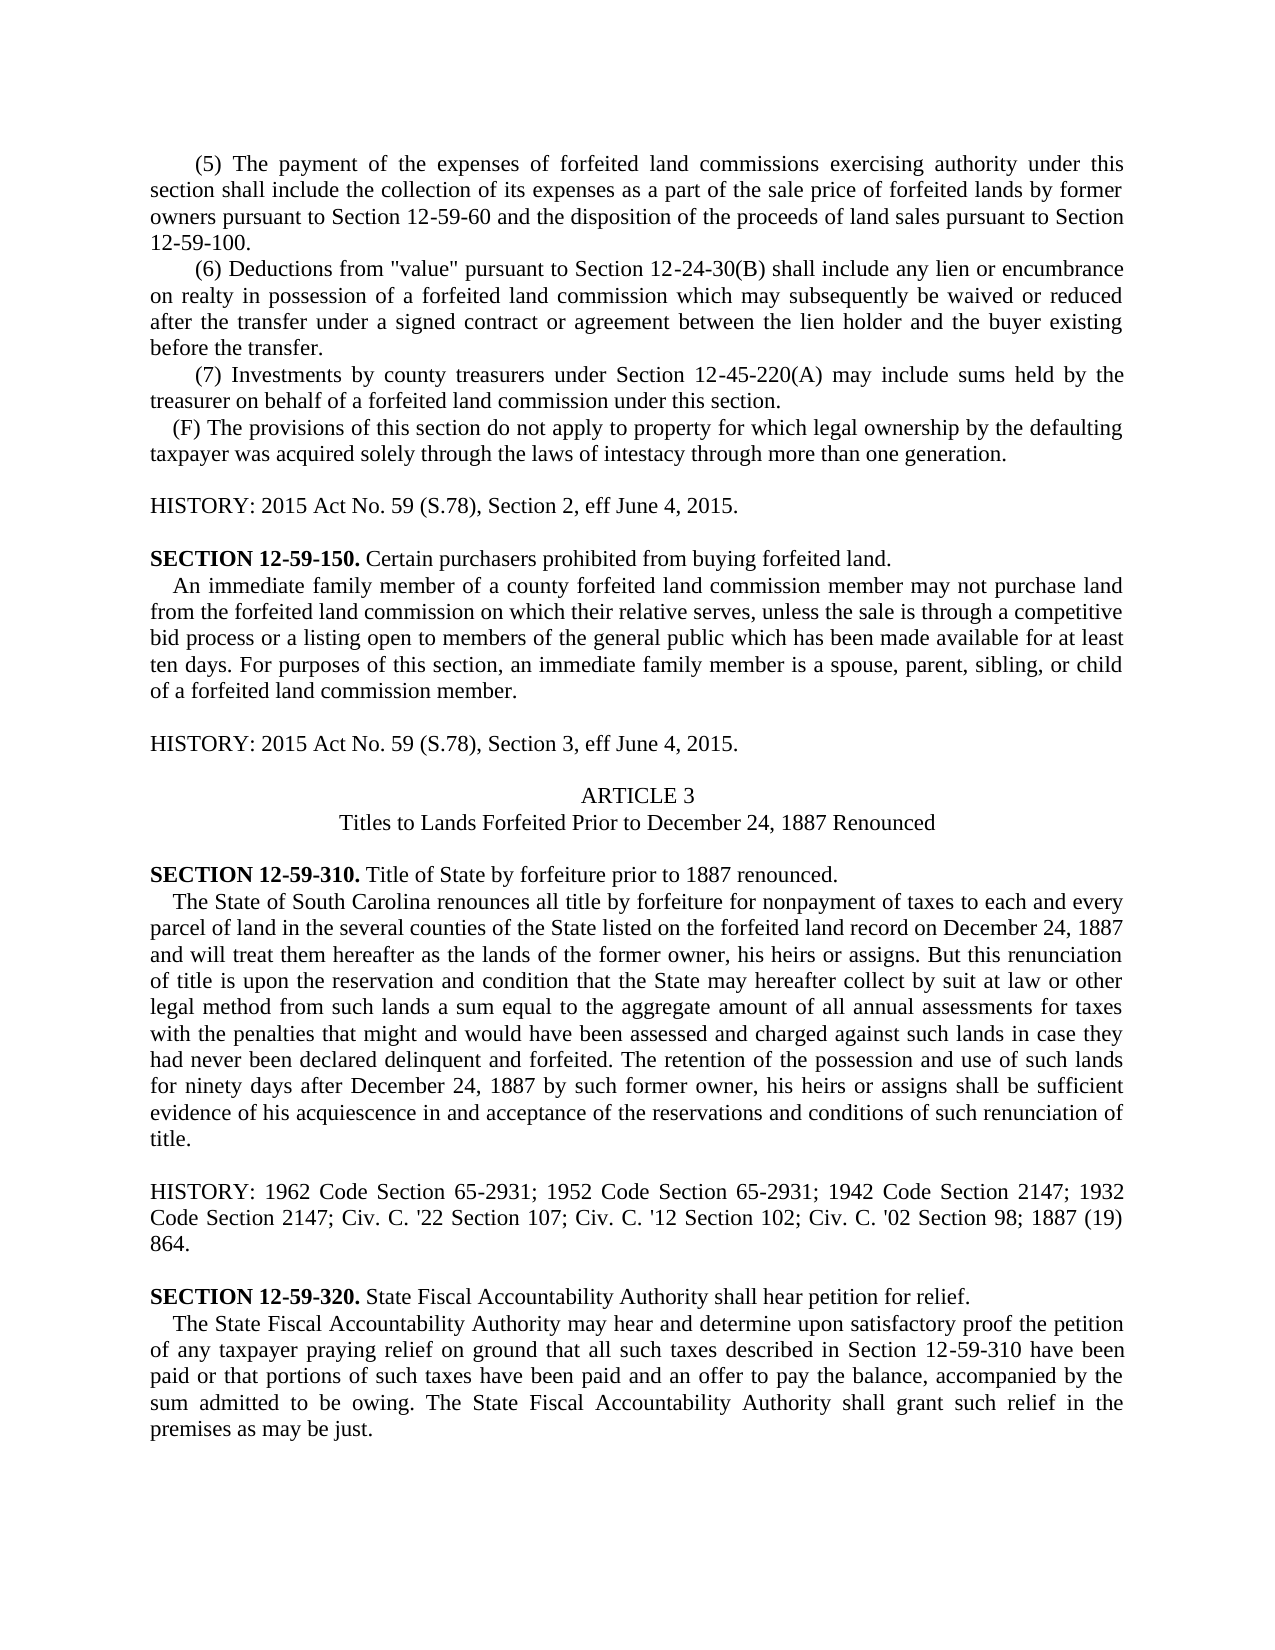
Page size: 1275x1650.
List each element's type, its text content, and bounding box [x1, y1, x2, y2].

text HISTORY: 2015 Act No. 59 (S.78), Section 2, eff June 4, 2015. [150, 493, 1125, 519]
text Titles to Lands Forfeited Prior to December 24, 1887 Renounced [150, 809, 1125, 835]
text An immediate family member of a county forfeited land commission member may not purchase land from the forfeited land commission on which their relative serves, unless the sale is through a competitive bid process or a listing open to members of the general public which has been made available for at least ten days. For purposes of this section, an immediate family member is a spouse, parent, sibling, or child of a forfeited land commission member. [150, 572, 1125, 703]
text SECTION 12-59-150. Certain purchasers prohibited from buying forfeited land. [150, 545, 1125, 572]
text HISTORY: 2015 Act No. 59 (S.78), Section 3, eff June 4, 2015. [150, 730, 1125, 756]
text ARTICLE 3 [150, 782, 1125, 809]
text The State of South Carolina renounces all title by forfeiture for nonpayment of taxes to each and every parcel of land in the several counties of the State listed on the forfeited land record on December 24, 1887 and will treat them hereafter as the lands of the former owner, his heirs or assigns. But this renunciation of title is upon the reservation and condition that the State may hereafter collect by suit at law or other legal method from such lands a sum equal to the aggregate amount of all annual assessments for taxes with the penalties that might and would have been assessed and charged against such lands in case they had never been declared delinquent and forfeited. The retention of the possession and use of such lands for ninety days after December 24, 1887 by such former owner, his heirs or assigns shall be sufficient evidence of his acquiescence in and acceptance of the reservations and conditions of such renunciation of title. [150, 888, 1125, 1151]
text HISTORY: 1962 Code Section 65-2931; 1952 Code Section 65-2931; 1942 Code Section 2147; 1932 Code Section 2147; Civ. C. '22 Section 107; Civ. C. '12 Section 102; Civ. C. '02 Section 98; 1887 (19) 864. [150, 1178, 1125, 1257]
text SECTION 12-59-310. Title of State by forfeiture prior to 1887 renounced. [150, 862, 1125, 888]
text The State Fiscal Accountability Authority may hear and determine upon satisfactory proof the petition of any taxpayer praying relief on ground that all such taxes described in Section 12-59-310 have been paid or that portions of such taxes have been paid and an offer to pay the balance, accompanied by the sum admitted to be owing. The State Fiscal Accountability Authority shall grant such relief in the premises as may be just. [150, 1309, 1125, 1441]
text (6) Deductions from "value" pursuant to Section 12-24-30(B) shall include any lien or encumbrance on realty in possession of a forfeited land commission which may subsequently be waived or reduced after the transfer under a signed contract or agreement between the lien holder and the buyer existing before the transfer. [150, 255, 1125, 361]
text (F) The provisions of this section do not apply to property for which legal ownership by the defaulting taxpayer was acquired solely through the laws of intestacy through more than one generation. [150, 413, 1125, 466]
text SECTION 12-59-320. State Fiscal Accountability Authority shall hear petition for relief. [150, 1283, 1125, 1309]
text (7) Investments by county treasurers under Section 12-45-220(A) may include sums held by the treasurer on behalf of a forfeited land commission under this section. [150, 361, 1125, 413]
text (5) The payment of the expenses of forfeited land commissions exercising authority under this section shall include the collection of its expenses as a part of the sale price of forfeited lands by former owners pursuant to Section 12-59-60 and the disposition of the proceeds of land sales pursuant to Section 12-59-100. [150, 150, 1125, 255]
